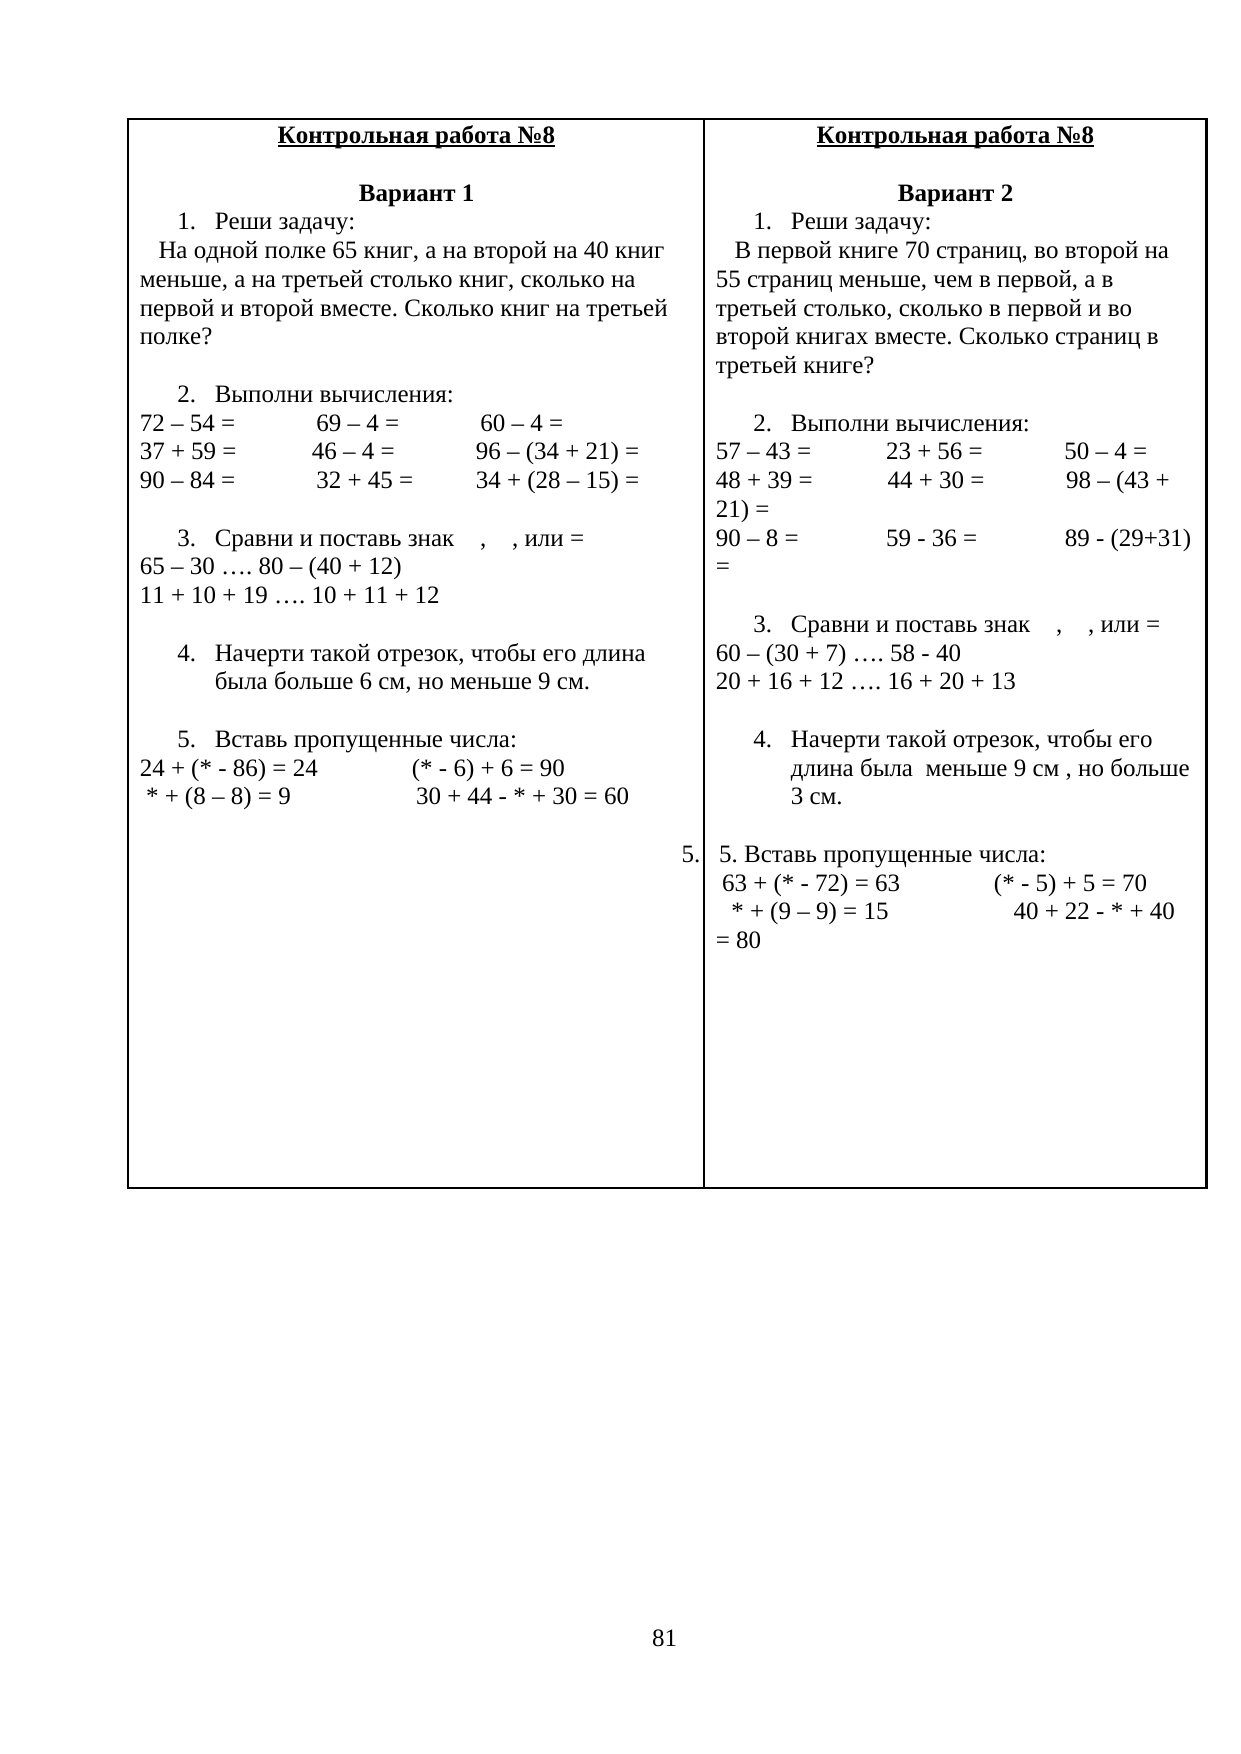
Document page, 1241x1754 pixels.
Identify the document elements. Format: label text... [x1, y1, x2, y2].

table_cell Контрольная работа №8 Вариант 2 Реши задачу: В первой книге 70 страниц, во второй на 55 страниц меньше, чем в первой, а в третьей столько, сколько в первой и во второй книгах вместе. Сколько страниц в третьей книге? Выполни вычисления: 57 – 43 = 23 + 56 = 50 – 4 = 48 + 39 = 44 + 30 = 98 – (43 + 21) = 90 – 8 = 59 - 36 = 89 - (29+31) = Сравни и поставь знак , , или = 60 – (30 + 7) …. 58 - 40 20 + 16 + 12 …. 16 + 20 + 13 Начерти такой отрезок, чтобы его длина была меньше 9 см , но больше 3 см. 5. Вставь пропущенные числа: 63 + (* - 72) = 63 (* - 5) + 5 = 70 * + (9 – 9) = 15 40 + 22 - * + 40 = 80 [705, 120, 1205, 1187]
table_cell Контрольная работа №8 Вариант 1 Реши задачу: На одной полке 65 книг, а на второй на 40 книг меньше, а на третьей столько книг, сколько на первой и второй вместе. Сколько книг на третьей полке? Выполни вычисления: 72 – 54 = 69 – 4 = 60 – 4 = 37 + 59 = 46 – 4 = 96 – (34 + 21) = 90 – 84 = 32 + 45 = 34 + (28 – 15) = Сравни и поставь знак , , или = 65 – 30 …. 80 – (40 + 12) 11 + 10 + 19 …. 10 + 11 + 12 Начерти такой отрезок, чтобы его длина была больше 6 см, но меньше 9 см. Вставь пропущенные числа: 24 + (* - 86) = 24 (* - 6) + 6 = 90 * + (8 – 8) = 9 30 + 44 - * + 30 = 60 [129, 120, 703, 1187]
